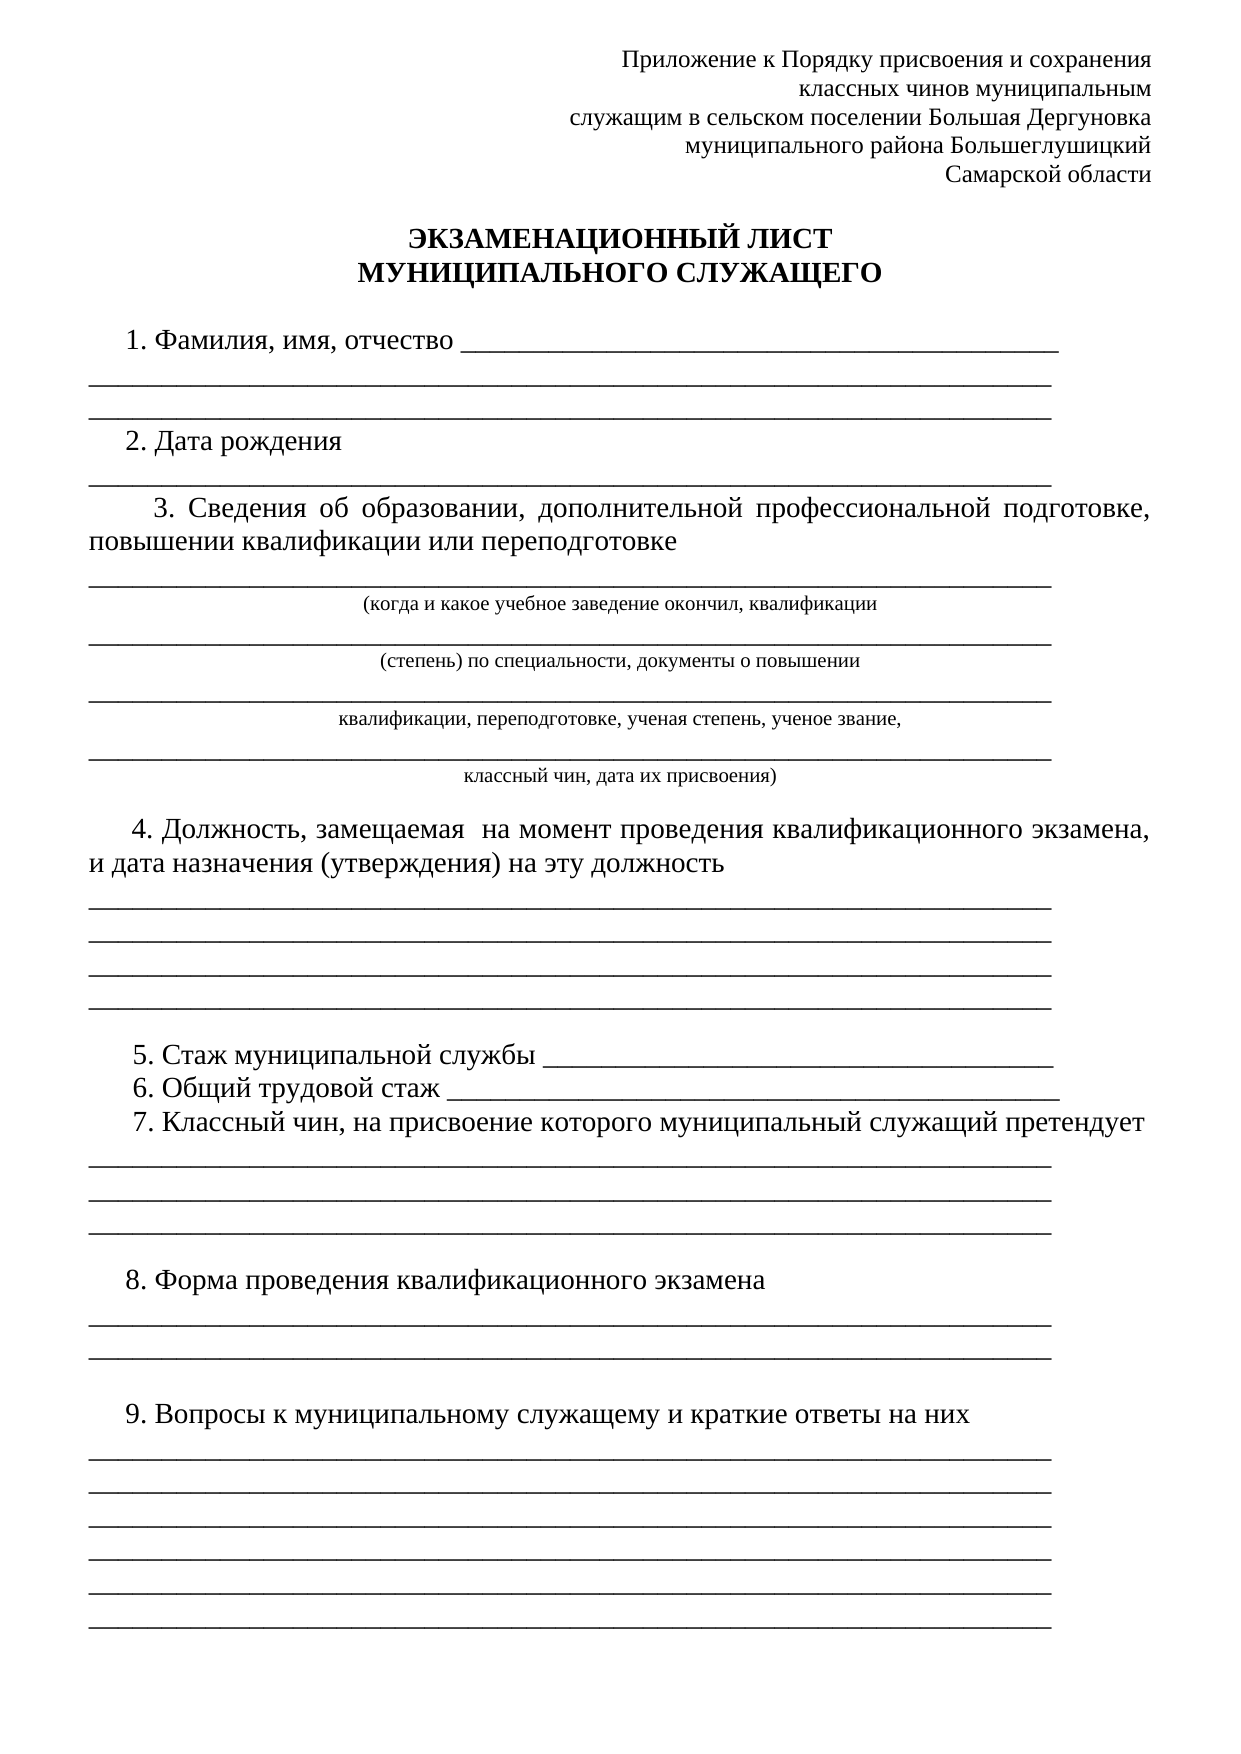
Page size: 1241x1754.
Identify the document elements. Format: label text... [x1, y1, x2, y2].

text __________________________________________________________________ [89, 1497, 1152, 1531]
text 2. Дата рождения [89, 423, 1152, 456]
text 4. Должность, замещаемая на момент проведения квалификационного экзамена, и дата назначения (утверждения) на эту должность [89, 812, 1152, 879]
text __________________________________________________________________ [89, 456, 1152, 490]
text 6. Общий трудовой стаж __________________________________________ [89, 1070, 1152, 1104]
text __________________________________________________________________ [89, 946, 1152, 979]
text __________________________________________________________________ [89, 1463, 1152, 1497]
text __________________________________________________________________ [89, 615, 1152, 648]
text __________________________________________________________________ [89, 879, 1152, 912]
text 9. Вопросы к муниципальному служащему и краткие ответы на них [89, 1396, 1152, 1430]
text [89, 1598, 1152, 1631]
text __________________________________________________________________ [89, 1296, 1152, 1329]
text __________________________________________________________________ [89, 730, 1152, 763]
text __________________________________________________________________ [89, 557, 1152, 591]
text служащим в сельском поселении Большая Дергуновка [89, 102, 1152, 131]
text 5. Стаж муниципальной службы ___________________________________ [89, 1037, 1152, 1070]
text ЭКЗАМЕНАЦИОННЫЙ ЛИСТ [89, 222, 1152, 255]
text __________________________________________________________________ [89, 912, 1152, 946]
text 3. Сведения об образовании, дополнительной профессиональной подготовке, повышении квалификации или переподготовке [89, 490, 1152, 557]
text Приложение к Порядку присвоения и сохранения [89, 44, 1152, 73]
text (степень) по специальности, документы о повышении [89, 648, 1152, 672]
text (когда и какое учебное заведение окончил, квалификации [89, 591, 1152, 615]
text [89, 1531, 1152, 1564]
text __________________________________________________________________ [89, 356, 1152, 389]
text 7. Классный чин, на присвоение которого муниципальный служащий претендует [89, 1104, 1152, 1137]
text классный чин, дата их присвоения) [89, 763, 1152, 787]
text __________________________________________________________________ [89, 1137, 1152, 1171]
text __________________________________________________________________ [89, 672, 1152, 706]
text __________________________________________________________________ [89, 389, 1152, 423]
text муниципального района Большеглушицкий [89, 131, 1152, 159]
text 8. Форма проведения квалификационного экзамена [89, 1262, 1152, 1296]
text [89, 1564, 1152, 1598]
text 1. Фамилия, имя, отчество _________________________________________ [89, 322, 1152, 356]
text квалификации, переподготовке, ученая степень, ученое звание, [89, 706, 1152, 730]
text __________________________________________________________________ [89, 979, 1152, 1013]
text __________________________________________________________________ [89, 1204, 1152, 1238]
text __________________________________________________________________ [89, 1329, 1152, 1363]
text __________________________________________________________________ [89, 1171, 1152, 1204]
text __________________________________________________________________ [89, 1430, 1152, 1463]
text МУНИЦИПАЛЬНОГО СЛУЖАЩЕГО [89, 255, 1152, 289]
text классных чинов муниципальным [89, 73, 1152, 102]
text Самарской области [89, 159, 1152, 188]
